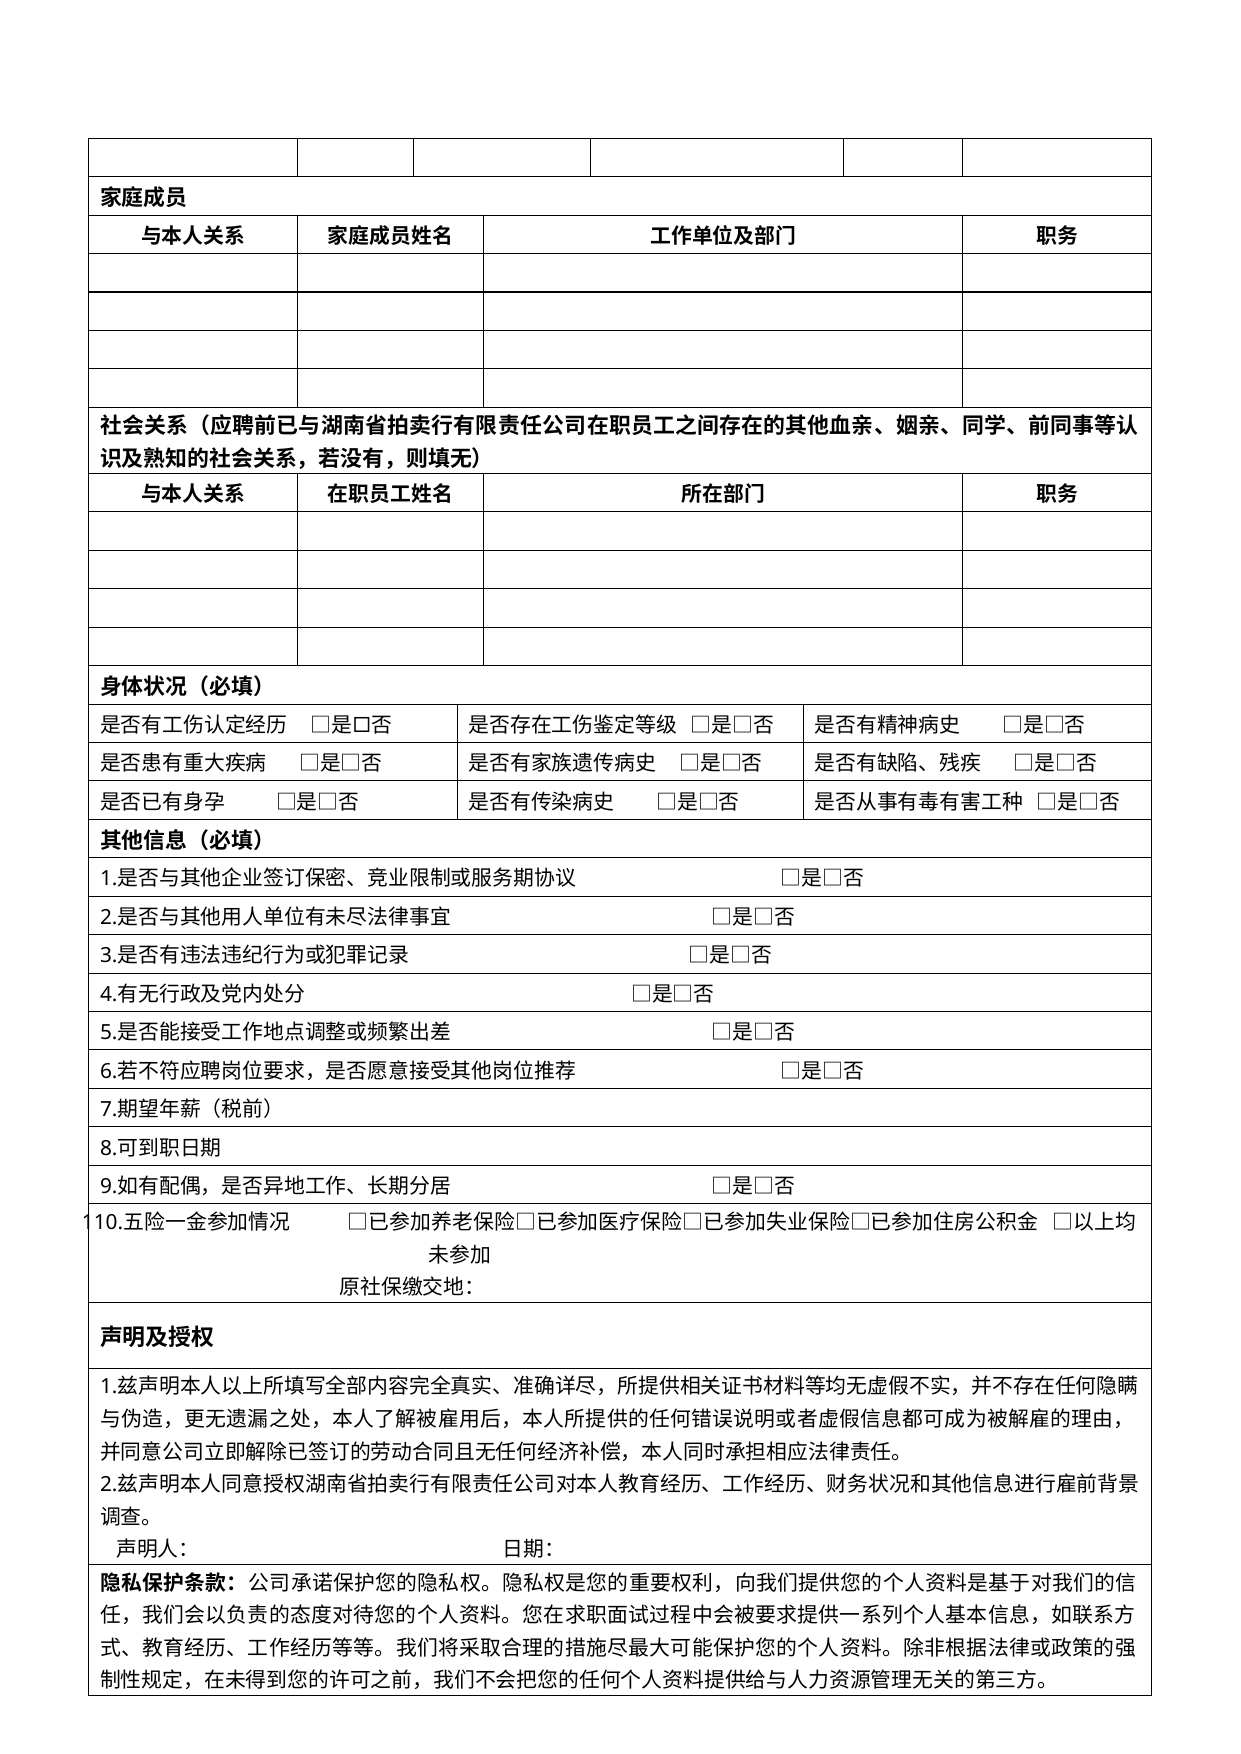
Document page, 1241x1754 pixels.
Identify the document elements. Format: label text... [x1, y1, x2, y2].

table_cell 所在部门 [484, 474, 962, 511]
table_cell 是否患有重大疾病 □是□否 [89, 743, 457, 780]
table_cell [298, 331, 483, 368]
table_cell 声明及授权 [89, 1303, 1151, 1368]
table_cell 隐私保护条款：公司承诺保护您的隐私权。隐私权是您的重要权利，向我们提供您的个人资料是基于对我们的信任，我们会以负责的态度对待您的个人资料。您在求职面试过程中会被要求提供一系列个人基本信息，如联系方式、教育经历、工作经历等等。我们将采取合理的措施尽最大可能保护您的个人资料。除非根据法律或政策的强制性规定，在未得到您的许可之前，我们不会把您的任何个人资料提供给与人力资源管理无关的第三方。 [89, 1565, 1151, 1695]
table_cell 9.如有配偶，是否异地工作、长期分居 □是□否 [89, 1166, 1151, 1203]
table_cell 社会关系（应聘前已与湖南省拍卖行有限责任公司在职员工之间存在的其他血亲、姻亲、同学、前同事等认识及熟知的社会关系，若没有，则填无） [89, 408, 1151, 473]
table_cell 8.可到职日期 [89, 1127, 1151, 1165]
table_cell [963, 369, 1151, 407]
table_cell 110.五险一金参加情况 □已参加养老保险□已参加医疗保险□已参加失业保险□已参加住房公积金 □以上均未参加 原社保缴交地： [89, 1204, 1151, 1302]
table_cell 是否有缺陷、残疾 □是□否 [804, 743, 1151, 780]
table_cell [591, 139, 843, 176]
table_cell 6.若不符应聘岗位要求，是否愿意接受其他岗位推荐 □是□否 [89, 1050, 1151, 1088]
table_cell 职务 [963, 474, 1151, 511]
table_cell [298, 369, 483, 407]
table_cell [298, 628, 483, 665]
table_cell 1.兹声明本人以上所填写全部内容完全真实、准确详尽，所提供相关证书材料等均无虚假不实，并不存在任何隐瞒与伪造，更无遗漏之处，本人了解被雇用后，本人所提供的任何错误说明或者虚假信息都可成为被解雇的理由，并同意公司立即解除已签订的劳动合同且无任何经济补偿，本人同时承担相应法律责任。 2.兹声明本人同意授权湖南省拍卖行有限责任公司对本人教育经历、工作经历、财务状况和其他信息进行雇前背景调查。 声明人： 日期： [89, 1369, 1151, 1564]
table_cell [89, 139, 297, 176]
table_cell [963, 628, 1151, 665]
table_cell 身体状况（必填） [89, 666, 1151, 703]
table_cell [89, 551, 297, 588]
table_cell 是否有家族遗传病史 □是□否 [458, 743, 803, 780]
table_cell [298, 139, 413, 176]
table_cell [298, 512, 483, 550]
table_cell [484, 551, 962, 588]
table_cell 工作单位及部门 [484, 216, 962, 253]
table_cell 4.有无行政及党内处分 □是□否 [89, 974, 1151, 1011]
table_cell [298, 254, 483, 291]
table_cell [963, 139, 1151, 176]
table_cell [484, 254, 962, 291]
table_cell [963, 254, 1151, 291]
table_cell 与本人关系 [89, 474, 297, 511]
table_cell 与本人关系 [89, 216, 297, 253]
table_cell [484, 293, 962, 330]
table_cell [963, 551, 1151, 588]
table_cell 2.是否与其他用人单位有未尽法律事宜 □是□否 [89, 897, 1151, 934]
table_cell 3.是否有违法违纪行为或犯罪记录 □是□否 [89, 935, 1151, 972]
table_cell [89, 589, 297, 627]
table_cell [89, 254, 297, 291]
table_cell [963, 512, 1151, 550]
table_cell 1.是否与其他企业签订保密、竞业限制或服务期协议 □是□否 [89, 858, 1151, 896]
table_cell [484, 369, 962, 407]
table_cell 是否已有身孕 □是□否 [89, 781, 457, 819]
table_cell [298, 293, 483, 330]
table_cell [89, 512, 297, 550]
table_cell [298, 551, 483, 588]
table_cell [484, 628, 962, 665]
table_cell 7.期望年薪（税前） [89, 1089, 1151, 1126]
table_cell [89, 331, 297, 368]
table_cell 是否有传染病史 □是□否 [458, 781, 803, 819]
table_cell [484, 331, 962, 368]
table_cell 是否有精神病史 □是□否 [804, 705, 1151, 742]
table_cell [844, 139, 962, 176]
table_cell [414, 139, 590, 176]
table_cell 是否存在工伤鉴定等级 □是□否 [458, 705, 803, 742]
table_cell 家庭成员 [89, 177, 1151, 214]
table_cell 家庭成员姓名 [298, 216, 483, 253]
table_cell [484, 512, 962, 550]
table_cell [298, 589, 483, 627]
table_cell 其他信息（必填） [89, 820, 1151, 857]
table_cell [963, 293, 1151, 330]
table_cell [963, 331, 1151, 368]
table_cell [89, 628, 297, 665]
table_cell [89, 293, 297, 330]
table_cell [484, 589, 962, 627]
table_cell 在职员工姓名 [298, 474, 483, 511]
table_cell 是否有工伤认定经历 □是否 [89, 705, 457, 742]
table_cell 5.是否能接受工作地点调整或频繁出差 □是□否 [89, 1012, 1151, 1049]
table_cell 是否从事有毒有害工种 □是□否 [804, 781, 1151, 819]
table_cell [963, 589, 1151, 627]
table_cell [89, 369, 297, 407]
table_cell 职务 [963, 216, 1151, 253]
